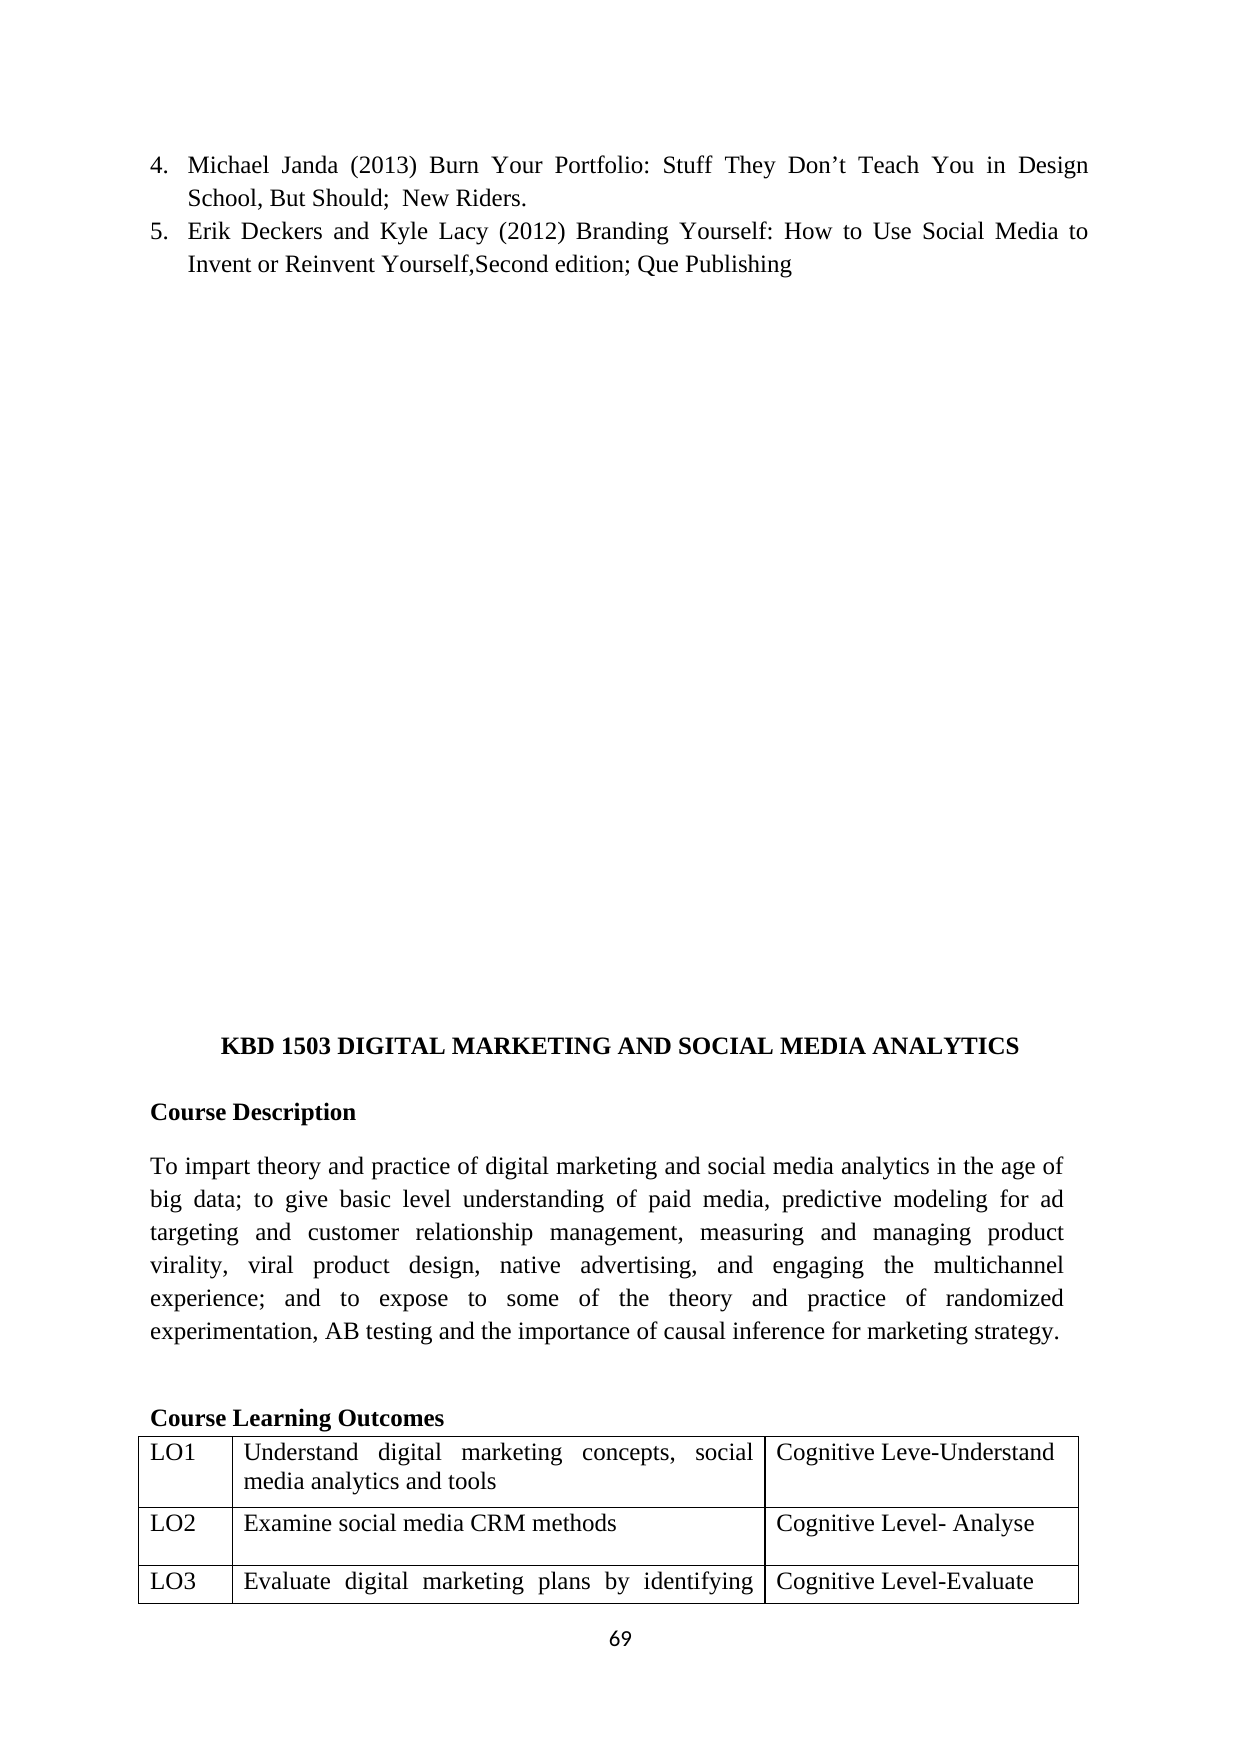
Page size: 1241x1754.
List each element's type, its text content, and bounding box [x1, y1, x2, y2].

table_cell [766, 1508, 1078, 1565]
text Course Description [150, 1097, 1090, 1126]
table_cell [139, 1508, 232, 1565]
list Michael Janda (2013) Burn Your Portfolio: Stuff They Don’t Teach You in Design School, But Should; New Riders. [150, 150, 1090, 212]
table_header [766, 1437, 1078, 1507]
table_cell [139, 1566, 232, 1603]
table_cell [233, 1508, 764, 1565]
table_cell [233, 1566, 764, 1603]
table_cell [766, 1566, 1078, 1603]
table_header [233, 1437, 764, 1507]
text Course Learning Outcomes [150, 1403, 1090, 1432]
list Erik Deckers and Kyle Lacy (2012) Branding Yourself: How to Use Social Media to Invent or Reinvent Yourself,Second edition; Que Publishing [150, 216, 1090, 278]
text KBD 1503 DIGITAL MARKETING AND SOCIAL MEDIA ANALYTICS [150, 1031, 1090, 1060]
text To impart theory and practice of digital marketing and social media analytics in the age of big data; to give basic level understanding of paid media, predictive modeling for ad targeting and customer relationship management, measuring and managing product virality, viral product design, native advertising, and engaging the multichannel experience; and to expose to some of the theory and practice of randomized experimentation, AB testing and the importance of causal inference for marketing strategy. [150, 1151, 1065, 1345]
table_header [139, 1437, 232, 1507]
